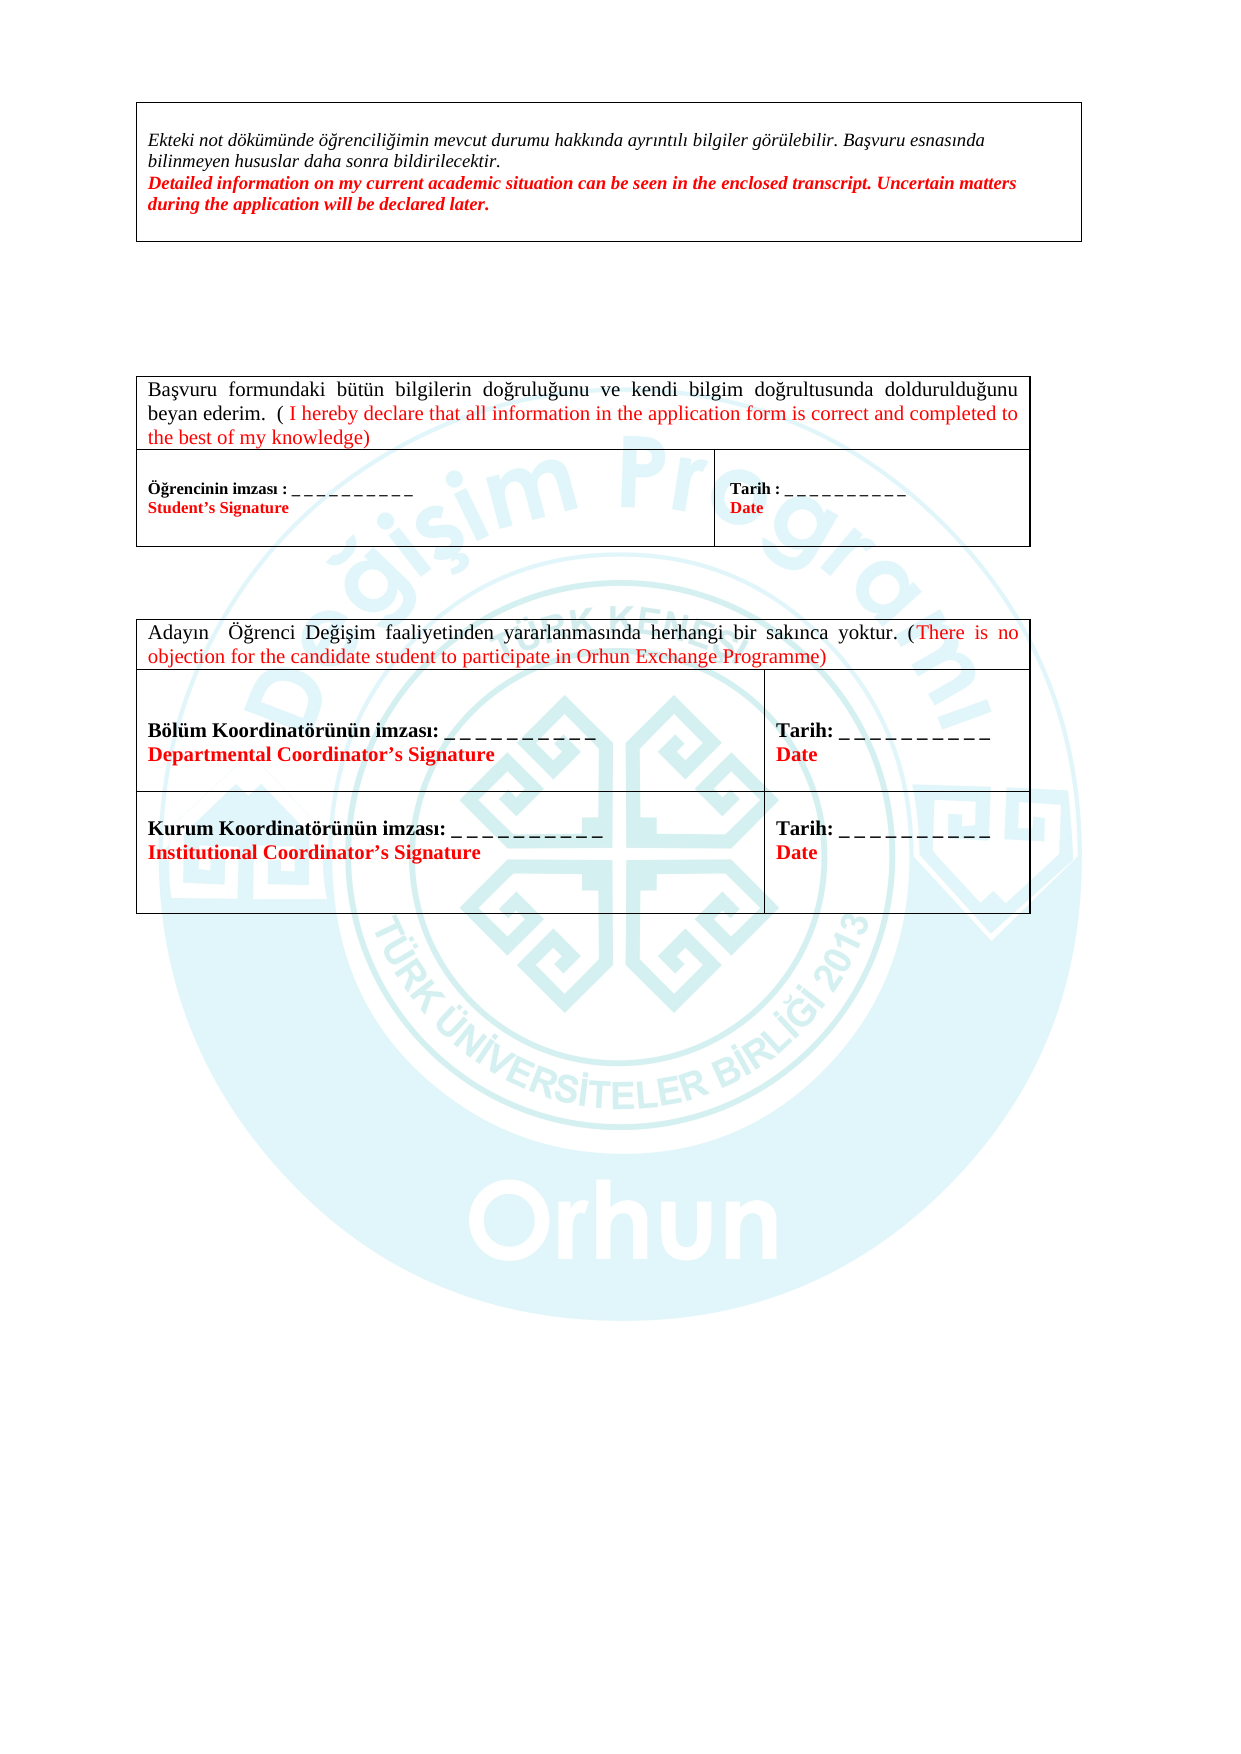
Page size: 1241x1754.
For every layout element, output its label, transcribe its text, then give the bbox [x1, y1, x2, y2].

table_cell Bölüm Koordinatörünün imzası: _ _ _ _ _ _ _ _ _ _ Departmental Coordinator’s Signature [137, 670, 764, 791]
table_header Başvuru formundaki bütün bilgilerin doğruluğunu ve kendi bilgim doğrultusunda doldurulduğunu beyan ederim. ( I hereby declare that all information in the application form is correct and completed to the best of my knowledge) [137, 377, 1029, 449]
table_header Adayın Öğrenci Değişim faaliyetinden yararlanmasında herhangi bir sakınca yoktur. (There is no objection for the candidate student to participate in Orhun Exchange Programme) [137, 620, 1029, 669]
picture [0, 235, 1241, 1473]
table_cell Ekteki not dökümünde öğrenciliğimin mevcut durumu hakkında ayrıntılı bilgiler görülebilir. Başvuru esnasında bilinmeyen hususlar daha sonra bildirilecektir. Detailed information on my current academic situation can be seen in the enclosed transcript. Uncertain matters during the application will be declared later. [137, 103, 1081, 241]
table_cell Öğrencinin imzası : _ _ _ _ _ _ _ _ _ _ Student’s Signature [137, 450, 714, 546]
table_cell Tarih: _ _ _ _ _ _ _ _ _ _ Date [765, 792, 1029, 912]
table_cell Tarih : _ _ _ _ _ _ _ _ _ _ Date [715, 450, 1029, 546]
table_cell Kurum Koordinatörünün imzası: _ _ _ _ _ _ _ _ _ _ Institutional Coordinator’s Signature [137, 792, 764, 912]
table_cell Tarih: _ _ _ _ _ _ _ _ _ _ Date [765, 670, 1029, 791]
